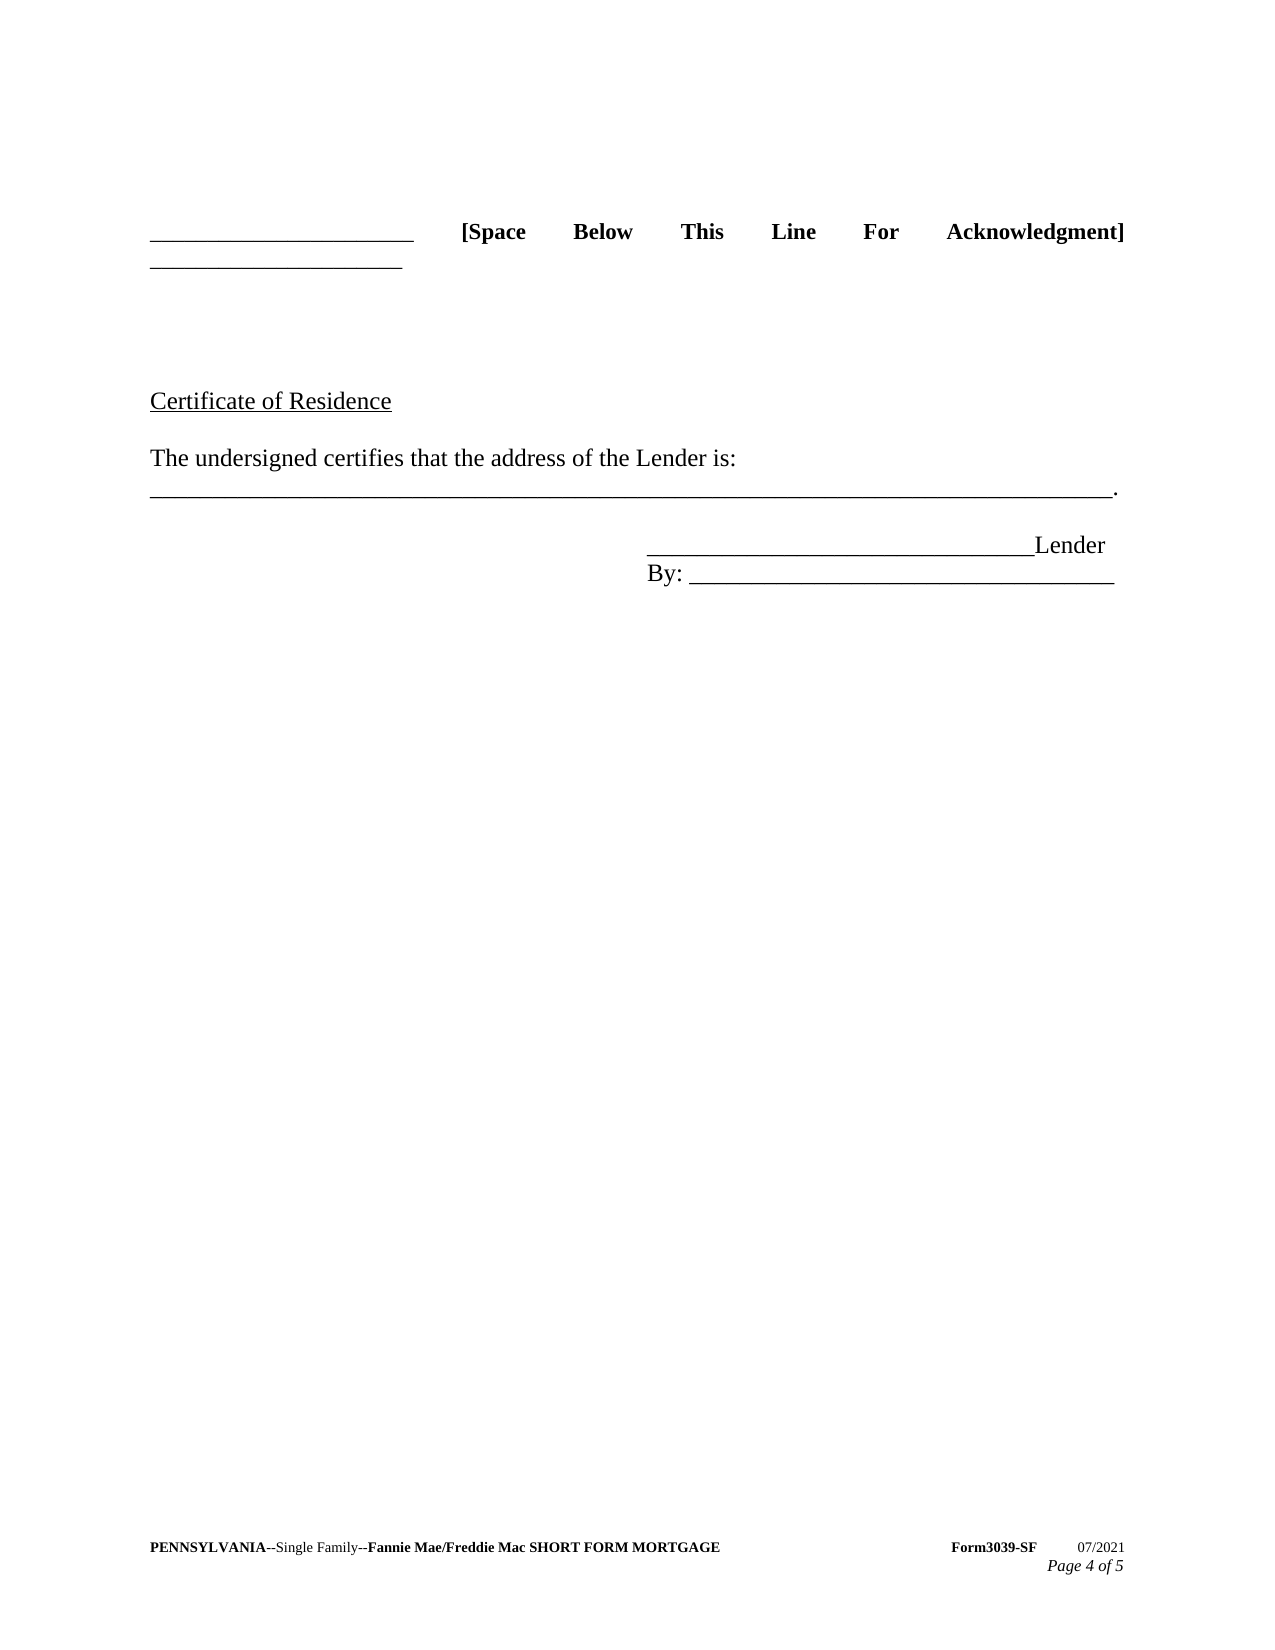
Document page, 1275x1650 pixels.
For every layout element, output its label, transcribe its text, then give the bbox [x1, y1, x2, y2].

text Certificate of Residence [150, 386, 1125, 415]
text _______________________________Lender [150, 530, 1125, 558]
text By: __________________________________ [150, 558, 1125, 587]
text The undersigned certifies that the address of the Lender is: _____________________________________________________________________________. [150, 443, 1125, 501]
text _______________________ [Space Below This Line For Acknowledgment] ______________________ [150, 218, 1125, 271]
